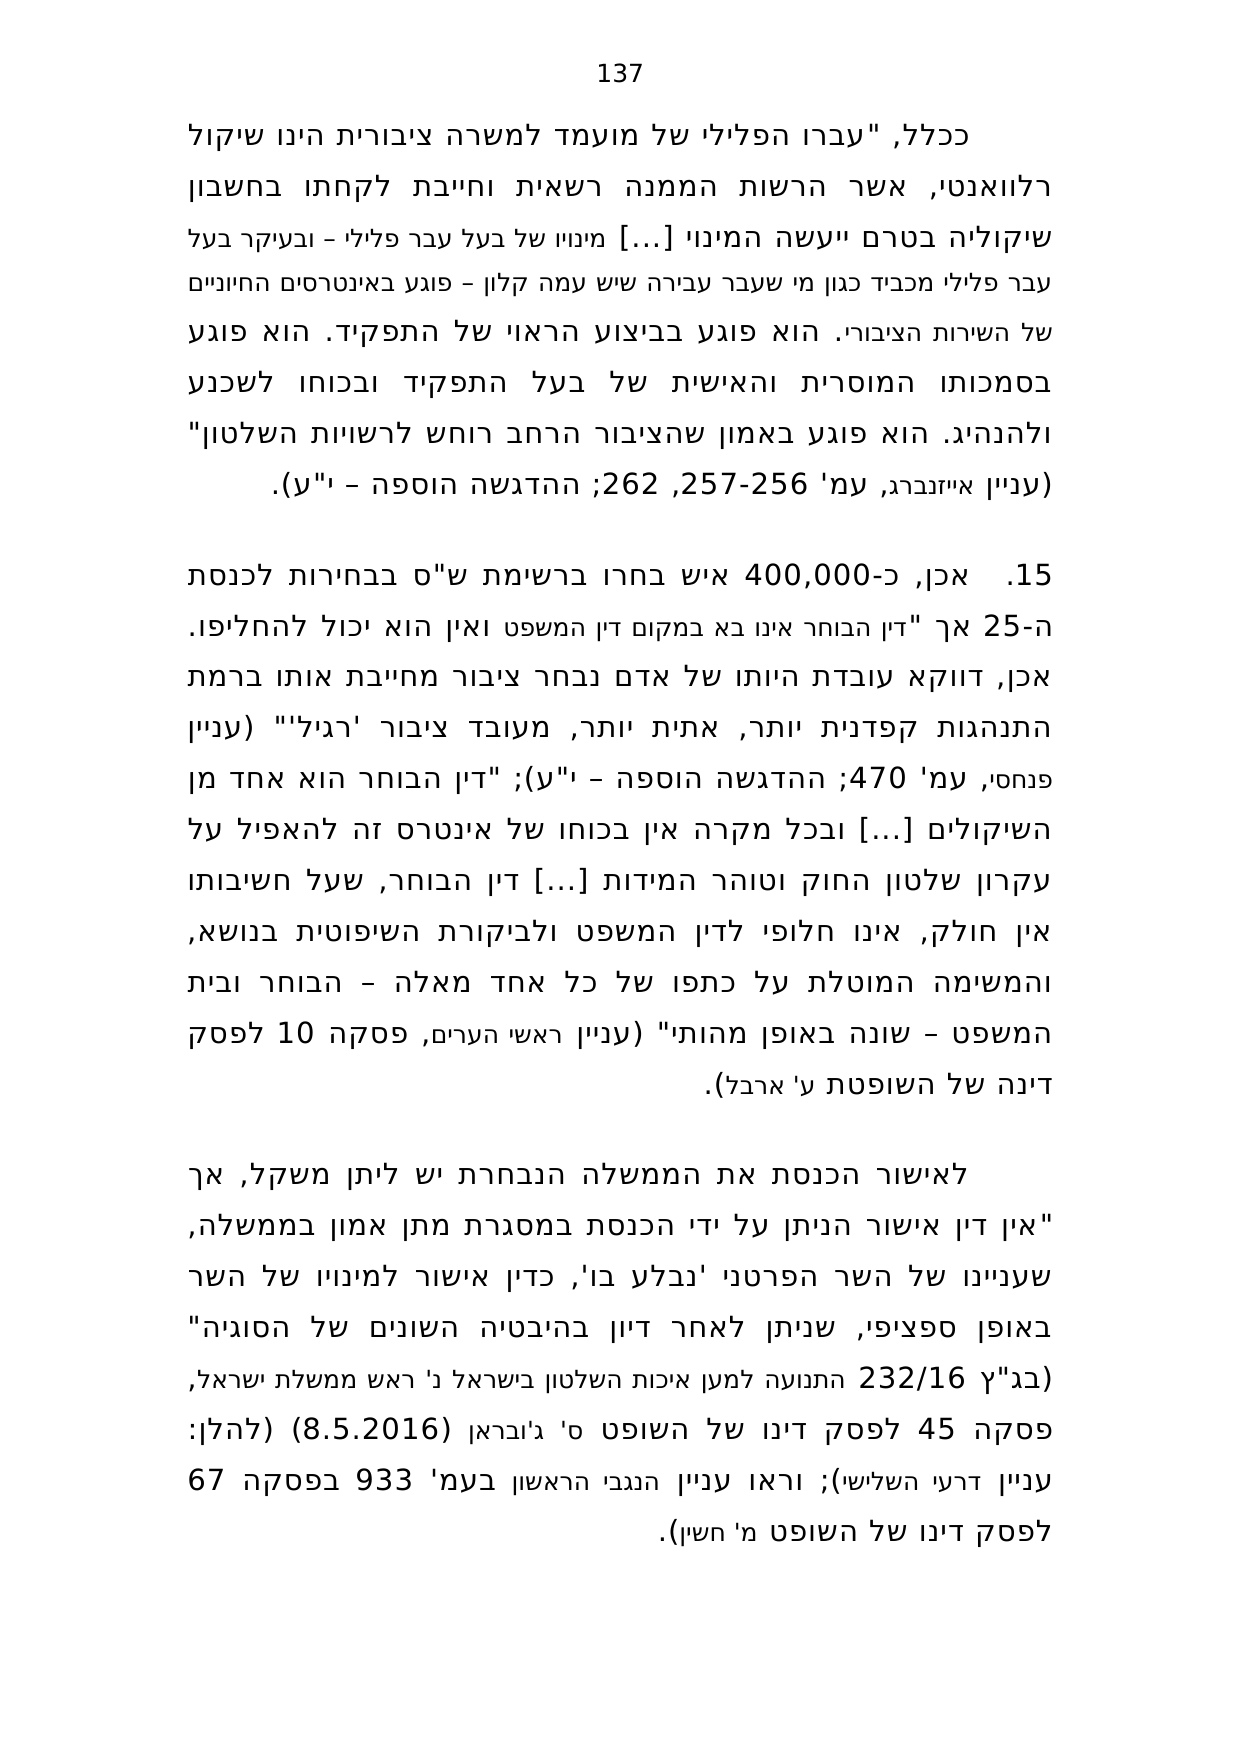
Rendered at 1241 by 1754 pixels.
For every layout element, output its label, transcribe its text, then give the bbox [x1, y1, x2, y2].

text ככלל, "עברו הפלילי של מועמד למשרה ציבורית הינו שיקול רלוואנטי, אשר הרשות הממנה רשאית וחייבת לקחתו בחשבון שיקוליה בטרם ייעשה המינוי [...] מינויו של בעל עבר פלילי – ובעיקר בעל עבר פלילי מכביד כגון מי שעבר עבירה שיש עמה קלון – פוגע באינטרסים החיוניים של השירות הציבורי. הוא פוגע בביצוע הראוי של התפקיד. הוא פוגע בסמכותו המוסרית והאישית של בעל התפקיד ובכוחו לשכנע ולהנהיג. הוא פוגע באמון שהציבור הרחב רוחש לרשויות השלטון" (עניין אייזנברג, עמ' 257-256, 262; ההדגשה הוספה – י"ע). [187, 118, 1053, 501]
text לאישור הכנסת את הממשלה הנבחרת יש ליתן משקל, אך "אין דין אישור הניתן על ידי הכנסת במסגרת מתן אמון בממשלה, שעניינו של השר הפרטני 'נבלע בו', כדין אישור למינויו של השר באופן ספציפי, שניתן לאחר דיון בהיבטיה השונים של הסוגיה" (בג"ץ 232/16 התנועה למען איכות השלטון בישראל נ' ראש ממשלת ישראל, פסקה 45 לפסק דינו של השופט ס' ג'ובראן (8.5.2016) (להלן: עניין דרעי השלישי); וראו עניין הנגבי הראשון בעמ' 933 בפסקה 67 לפסק דינו של השופט מ' חשין). [187, 1158, 1053, 1548]
text 15. אכן, כ-400,000 איש בחרו ברשימת ש"ס בבחירות לכנסת ה-25 אך "דין הבוחר אינו בא במקום דין המשפט ואין הוא יכול להחליפו. אכן, דווקא עובדת היותו של אדם נבחר ציבור מחייבת אותו ברמת התנהגות קפדנית יותר, אתית יותר, מעובד ציבור 'רגיל'" (עניין פנחסי, עמ' 470; ההדגשה הוספה – י"ע); "דין הבוחר הוא אחד מן השיקולים [...] ובכל מקרה אין בכוחו של אינטרס זה להאפיל על עקרון שלטון החוק וטוהר המידות [...] דין הבוחר, שעל חשיבותו אין חולק, אינו חלופי לדין המשפט ולביקורת השיפוטית בנושא, והמשימה המוטלת על כתפו של כל אחד מאלה – הבוחר ובית המשפט – שונה באופן מהותי" (עניין ראשי הערים, פסקה 10 לפסק דינה של השופטת ע' ארבל). [187, 558, 1053, 1101]
